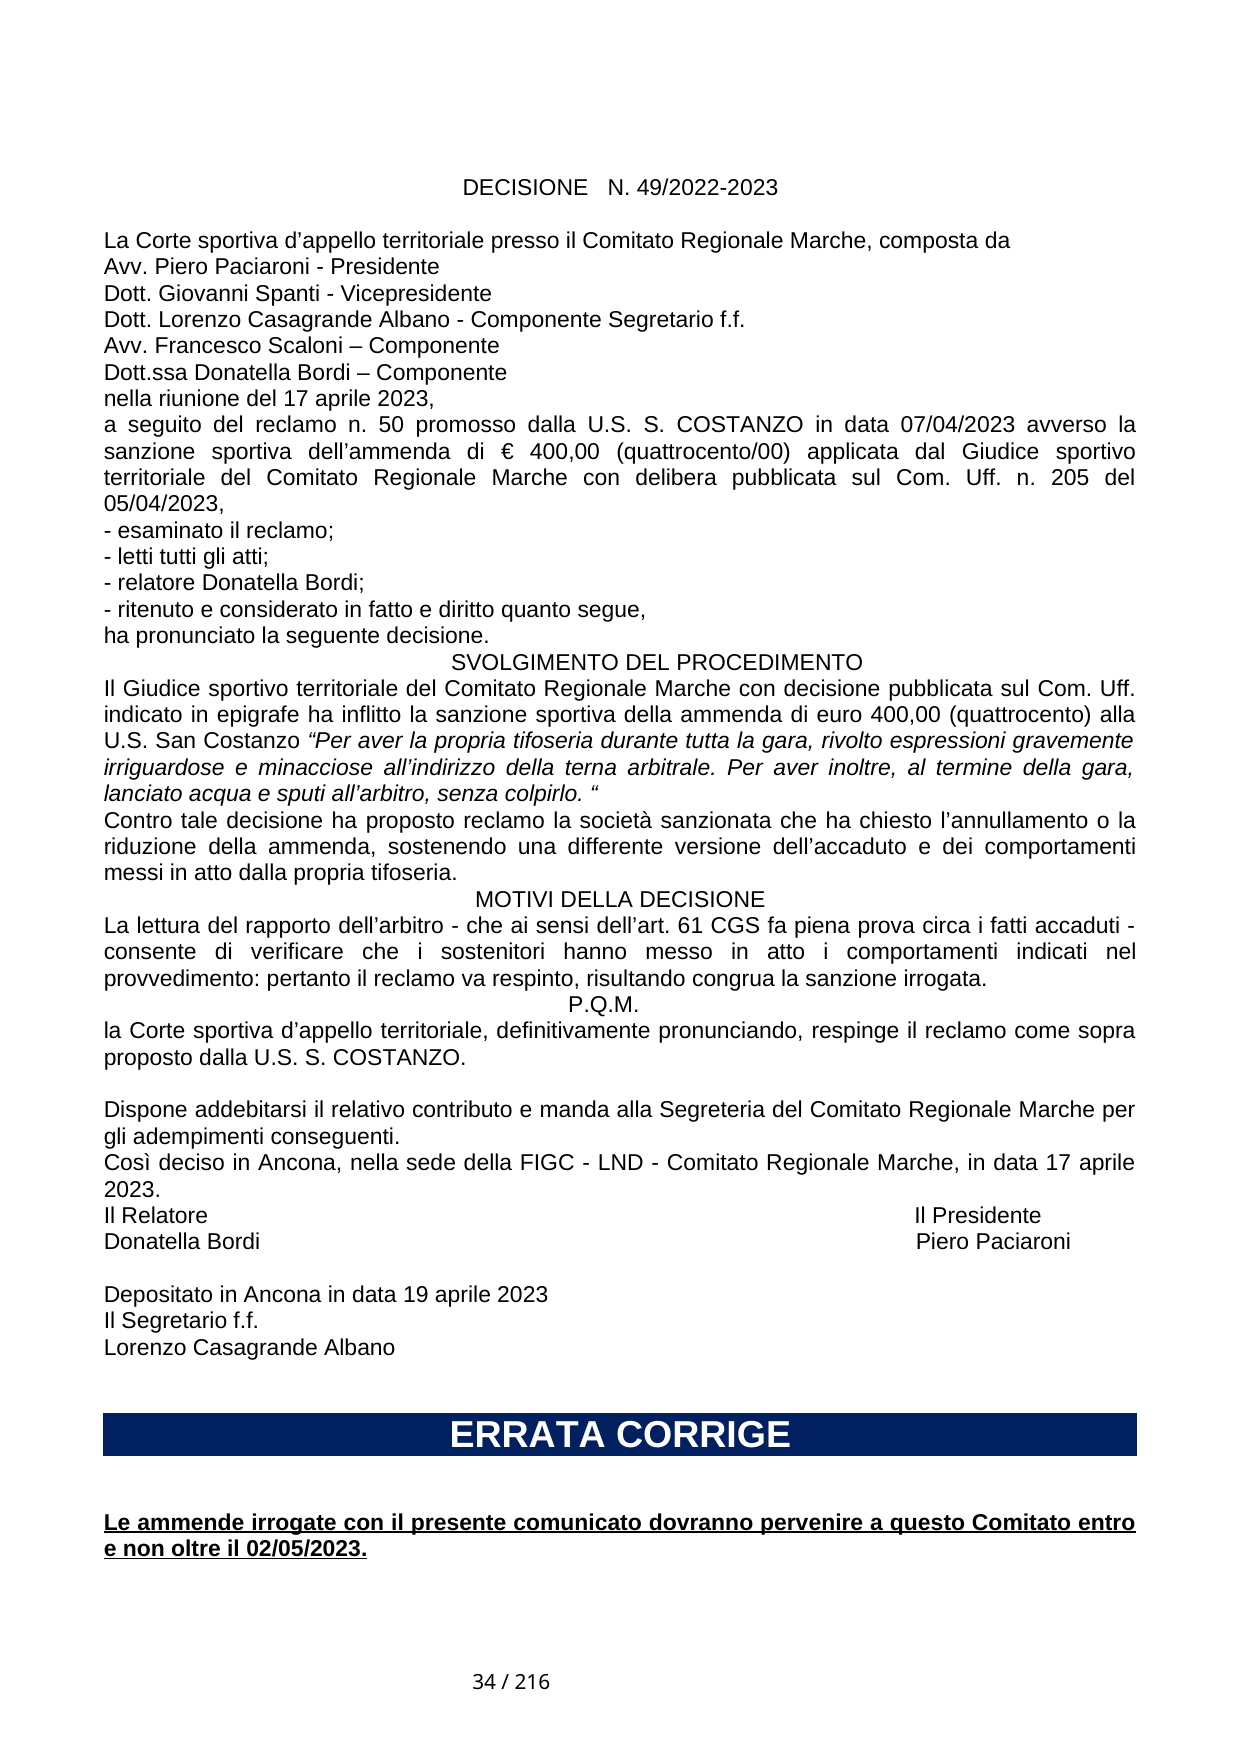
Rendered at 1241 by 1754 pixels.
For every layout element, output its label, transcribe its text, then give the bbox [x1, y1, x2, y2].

title Dott. Lorenzo Casagrande Albano - Componente Segretario f.f. [103, 306, 1137, 332]
text Il Segretario f.f. [103, 1307, 1137, 1334]
text Contro tale decisione ha proposto reclamo la società sanzionata che ha chiesto l’annullamento o la riduzione della ammenda, sostenendo una differente versione dell’accaduto e dei comportamenti messi in atto dalla propria tifoseria. [103, 807, 1137, 886]
text a seguito del reclamo n. 50 promosso dalla U.S. S. COSTANZO in data 07/04/2023 avverso la sanzione sportiva dell’ammenda di € 400,00 (quattrocento/00) applicata dal Giudice sportivo territoriale del Comitato Regionale Marche con delibera pubblicata sul Com. Uff. n. 205 del 05/04/2023, [103, 411, 1137, 517]
text Donatella Bordi Piero Paciaroni [103, 1228, 1137, 1254]
text Lorenzo Casagrande Albano [103, 1334, 1137, 1360]
text - esaminato il reclamo; [103, 517, 1137, 543]
text Dispone addebitarsi il relativo contributo e manda alla Segreteria del Comitato Regionale Marche per gli adempimenti conseguenti. [103, 1096, 1137, 1149]
text DECISIONE N. 49/2022-2023 [103, 174, 1137, 200]
text MOTIVI DELLA DECISIONE [103, 886, 1137, 912]
text - ritenuto e considerato in fatto e diritto quanto segue, [103, 596, 1137, 622]
text Depositato in Ancona in data 19 aprile 2023 [103, 1281, 1137, 1307]
text Il Relatore Il Presidente [103, 1202, 1137, 1228]
text P.Q.M. [103, 991, 1137, 1017]
title Dott.ssa Donatella Bordi – Componente [103, 358, 1137, 385]
text Così deciso in Ancona, nella sede della FIGC - LND - Comitato Regionale Marche, in data 17 aprile 2023. [103, 1149, 1137, 1202]
text La lettura del rapporto dell’arbitro - che ai sensi dell’art. 61 CGS fa piena prova circa i fatti accaduti - consente di verificare che i sostenitori hanno messo in atto i comportamenti indicati nel provvedimento: pertanto il reclamo va respinto, risultando congrua la sanzione irrogata. [103, 912, 1137, 991]
text - relatore Donatella Bordi; [103, 569, 1137, 596]
text Il Giudice sportivo territoriale del Comitato Regionale Marche con decisione pubblicata sul Com. Uff. indicato in epigrafe ha inflitto la sanzione sportiva della ammenda di euro 400,00 (quattrocento) alla U.S. San Costanzo “Per aver la propria tifoseria durante tutta la gara, rivolto espressioni gravemente irriguardose e minacciose all’indirizzo della terna arbitrale. Per aver inoltre, al termine della gara, lanciato acqua e sputi all’arbitro, senza colpirlo. “ [103, 675, 1137, 807]
title La Corte sportiva d’appello territoriale presso il Comitato Regionale Marche, composta da [103, 227, 1137, 253]
title Avv. Piero Paciaroni - Presidente [103, 253, 1137, 279]
text ERRATA CORRIGE [103, 1413, 1137, 1456]
title Dott. Giovanni Spanti - Vicepresidente [103, 279, 1137, 306]
text ha pronunciato la seguente decisione. [103, 622, 1137, 648]
title nella riunione del 17 aprile 2023, [103, 385, 1137, 411]
text Le ammende irrogate con il presente comunicato dovranno pervenire a questo Comitato entro e non oltre il 02/05/2023. [103, 1508, 1137, 1561]
text - letti tutti gli atti; [103, 543, 1137, 569]
title Avv. Francesco Scaloni – Componente [103, 332, 1137, 358]
text la Corte sportiva d’appello territoriale, definitivamente pronunciando, respinge il reclamo come sopra proposto dalla U.S. S. COSTANZO. [103, 1017, 1137, 1070]
text SVOLGIMENTO DEL PROCEDIMENTO [103, 648, 1137, 675]
